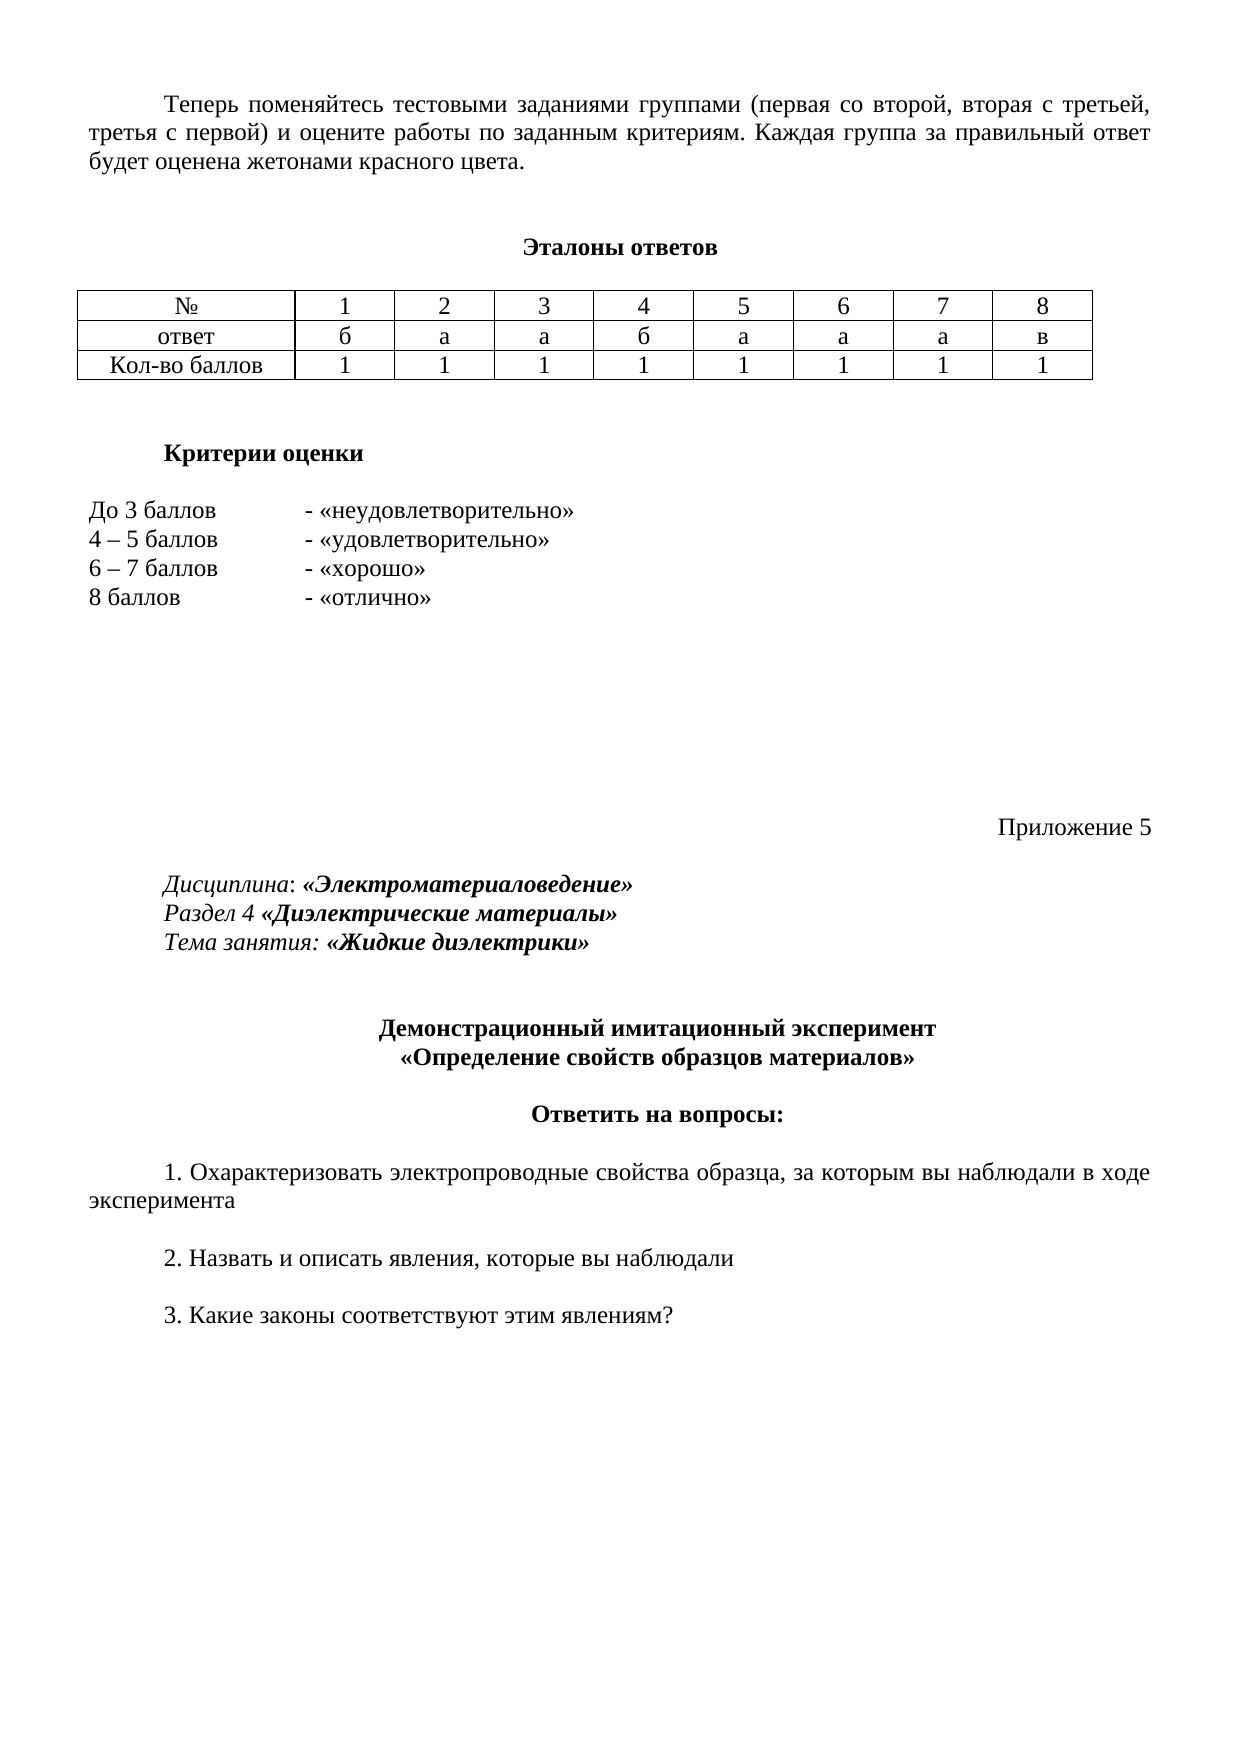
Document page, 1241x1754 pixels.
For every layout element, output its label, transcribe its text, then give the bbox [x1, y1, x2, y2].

table_cell 8 баллов [78, 582, 293, 610]
text 2. Назвать и описать явления, которые вы наблюдали [89, 1243, 1152, 1272]
table_header 8 [993, 291, 1092, 320]
table_cell б [296, 321, 394, 349]
table_header 6 [794, 291, 893, 320]
table_cell 1 [993, 351, 1092, 379]
table_header До 3 баллов [78, 495, 293, 524]
table_cell в [993, 321, 1092, 349]
text Критерии оценки [89, 438, 1152, 467]
text Раздел 4 «Диэлектрические материалы» [164, 898, 1152, 927]
table_cell 1 [894, 351, 992, 379]
text 3. Какие законы соответствуют этим явлениям? [89, 1300, 1152, 1329]
text Дисциплина: «Электроматериаловедение» [164, 869, 1152, 898]
table_cell 6 – 7 баллов [78, 553, 293, 582]
table_cell 4 – 5 баллов [78, 524, 293, 553]
table_header № [78, 291, 294, 320]
table_cell ответ [78, 321, 294, 349]
table_cell 1 [794, 351, 893, 379]
table_header 5 [694, 291, 793, 320]
table_header 3 [495, 291, 593, 320]
text Ответить на вопросы: [89, 1099, 1152, 1128]
table_cell - «удовлетворительно» [293, 524, 650, 553]
text 1. Охарактеризовать электропроводные свойства образца, за которым вы наблюдали в ходе эксперимента [89, 1157, 1152, 1214]
table_header - «неудовлетворительно» [293, 495, 650, 524]
table_cell - «отлично» [293, 582, 650, 610]
table_cell - «хорошо» [293, 553, 650, 582]
text «Определение свойств образцов материалов» [89, 1042, 1152, 1070]
text Теперь поменяйтесь тестовыми заданиями группами (первая со второй, вторая с третьей, третья с первой) и оцените работы по заданным критериям. Каждая группа за правильный ответ будет оценена жетонами красного цвета. [89, 89, 1152, 175]
text Тема занятия: «Жидкие диэлектрики» [164, 927, 1152, 955]
table_header 1 [296, 291, 394, 320]
table_cell б [594, 321, 693, 349]
table_cell 1 [296, 351, 394, 379]
table_cell 1 [694, 351, 793, 379]
text Демонстрационный имитационный эксперимент [89, 1013, 1152, 1042]
table_cell а [495, 321, 593, 349]
table_cell 1 [495, 351, 593, 379]
table_cell 1 [594, 351, 693, 379]
table_cell а [894, 321, 992, 349]
table_cell а [694, 321, 793, 349]
text Эталоны ответов [89, 232, 1152, 261]
table_cell а [395, 321, 494, 349]
table_cell 1 [395, 351, 494, 379]
table_header 2 [395, 291, 494, 320]
table_header 4 [594, 291, 693, 320]
table_header 7 [894, 291, 992, 320]
text Приложение 5 [89, 812, 1152, 840]
table_cell Кол-во баллов [78, 351, 294, 379]
table_cell а [794, 321, 893, 349]
